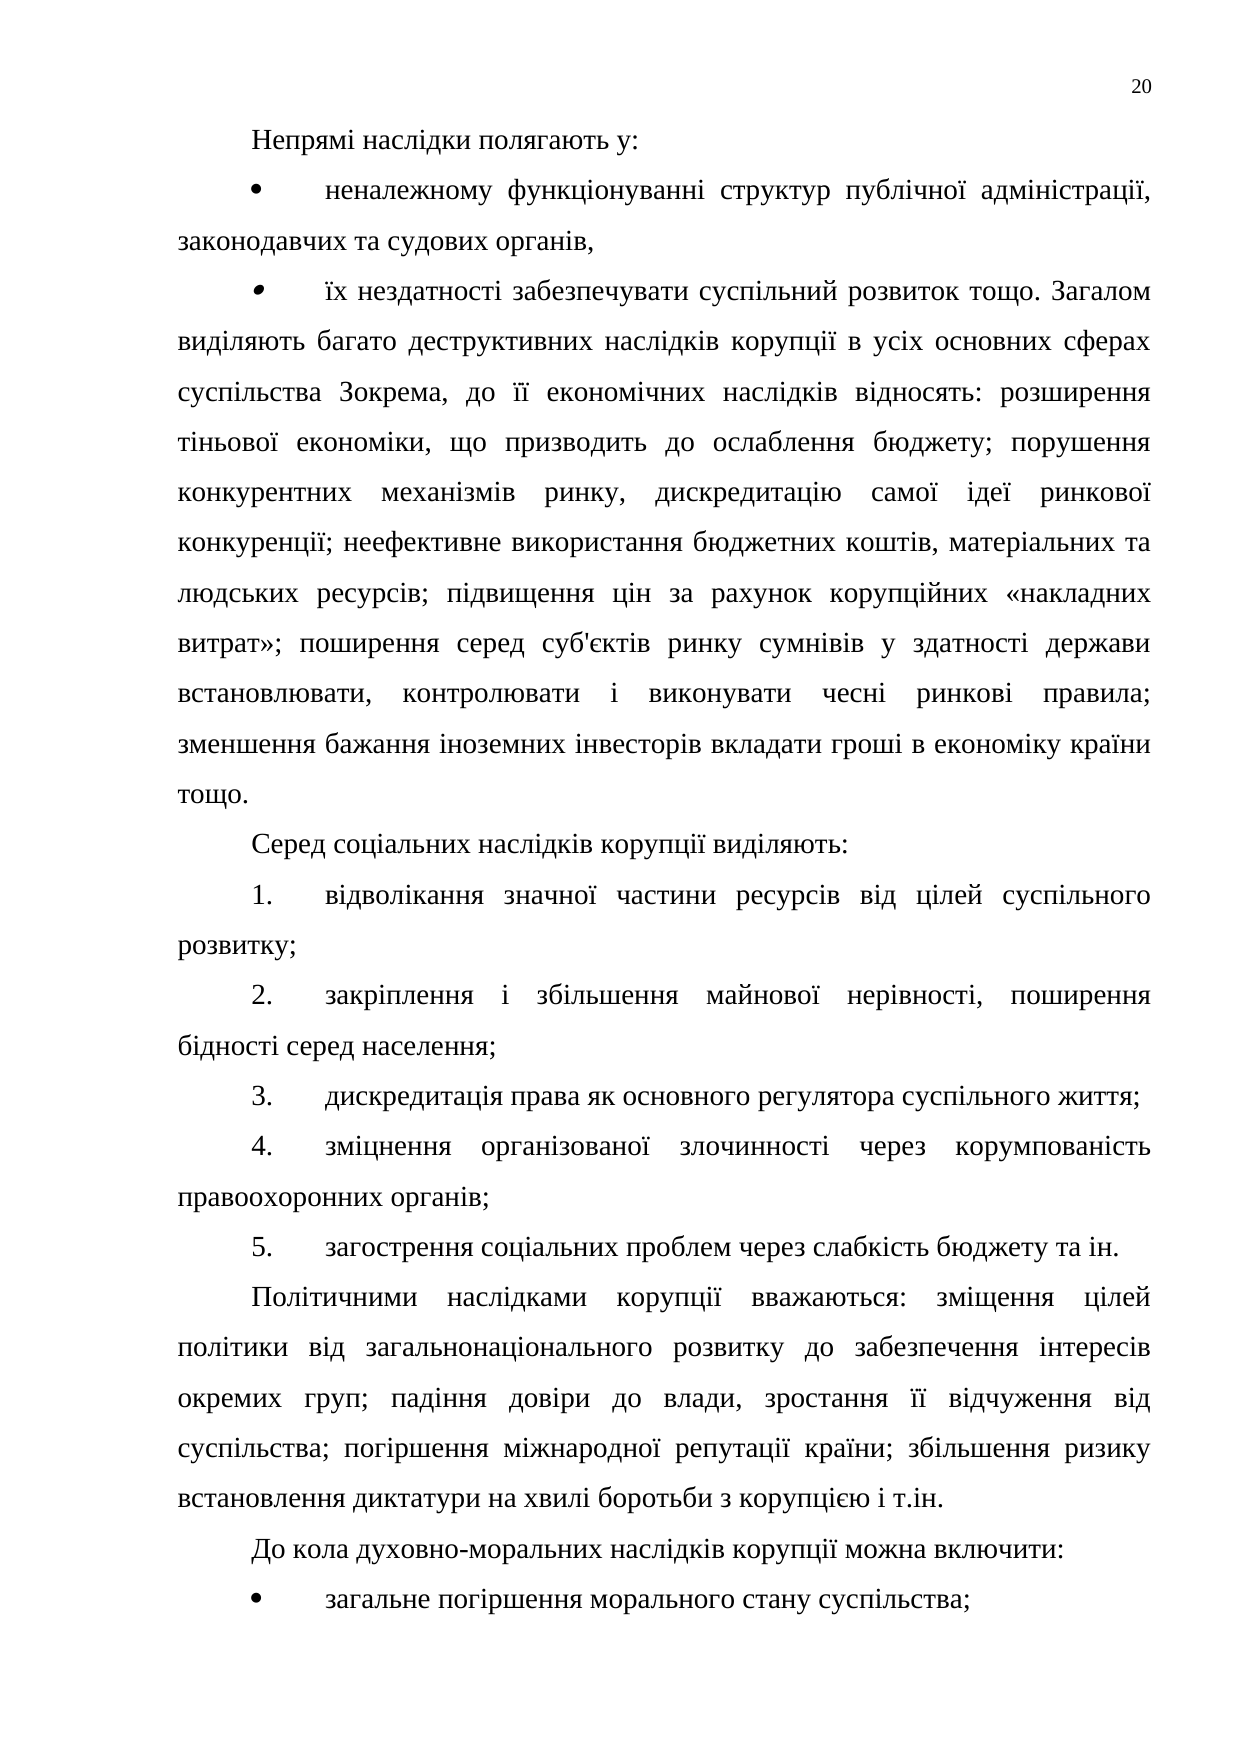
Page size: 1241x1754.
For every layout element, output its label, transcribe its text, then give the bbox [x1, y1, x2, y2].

list закріплення і збільшення майнової нерівності, поширення бідності серед населення; [177, 977, 1152, 1061]
list загальне погіршення морального стану суспільства; [177, 1581, 1152, 1615]
list неналежному функціонуванні структур публічної адміністрації, законодавчих та судових органів, [177, 172, 1152, 256]
list відволікання значної частини ресурсів від цілей суспільного розвитку; [177, 877, 1152, 961]
list дискредитація права як основного регулятора суспільного життя; [177, 1078, 1152, 1112]
list їх нездатності забезпечувати суспільний розвиток тощо. Загалом виділяють багато деструктивних наслідків корупції в усіх основних сферах суспільства Зокрема, до її економічних наслідків відносять: розширення тіньової економіки, що призводить до ослаблення бюджету; порушення конкурентних механізмів ринку, дискредитацію самої ідеї ринкової конкуренції; неефективне використання бюджетних коштів, матеріальних та людських ресурсів; підвищення цін за рахунок корупційних «накладних витрат»; поширення серед суб'єктів ринку сумнівів у здатності держави встановлювати, контролювати і виконувати чесні ринкові правила; зменшення бажання іноземних інвесторів вкладати гроші в економіку країни тощо. [177, 273, 1152, 810]
list Політичними наслідками корупції вважаються: зміщення цілей політики від загальнонаціонального розвитку до забезпечення інтересів окремих груп; падіння довіри до влади, зростання її відчуження від суспільства; погіршення міжнародної репутації країни; збільшення ризику встановлення диктатури на хвилі боротьби з корупцією і т.ін. [177, 1279, 1152, 1514]
list зміцнення організованої злочинності через корумпованість правоохоронних органів; [177, 1128, 1152, 1212]
list Серед соціальних наслідків корупції виділяють: [177, 826, 1152, 860]
text Непрямі наслідки полягають у: [177, 122, 1152, 155]
list До кола духовно-моральних наслідків корупції можна включити: [177, 1531, 1152, 1564]
list загострення соціальних проблем через слабкість бюджету та ін. [177, 1229, 1152, 1262]
